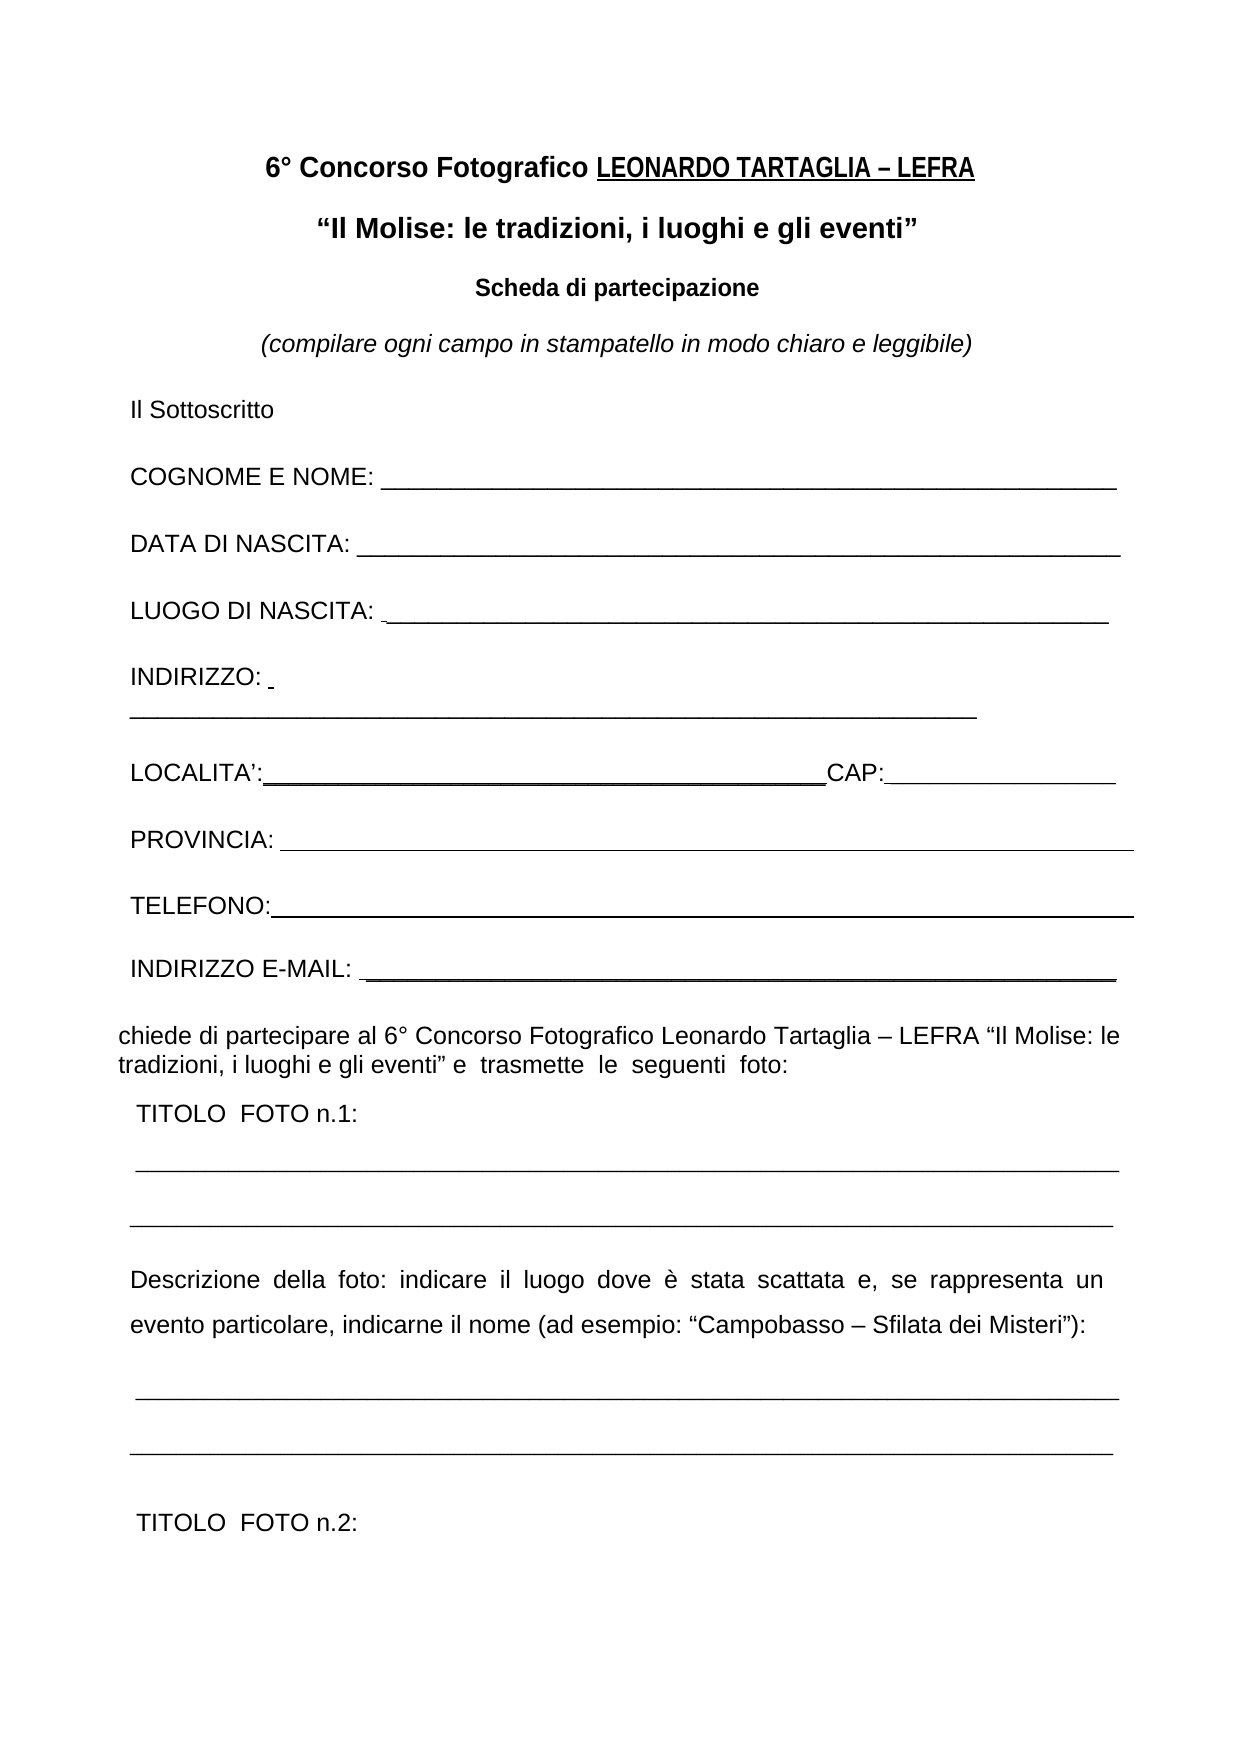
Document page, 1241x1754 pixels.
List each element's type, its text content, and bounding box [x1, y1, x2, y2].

text DATA DI NASCITA: _______________________________________________________ [130, 529, 1122, 558]
text TELEFONO: [130, 891, 1122, 920]
subtitle 6° Concorso Fotografico LEONARDO TARTAGLIA – LEFRA [118, 150, 1122, 183]
text “Il Molise: le tradizioni, i luoghi e gli eventi” [118, 212, 1117, 245]
text Il Sottoscritto [130, 396, 1122, 424]
text TITOLO FOTO n.2: [130, 1508, 1122, 1537]
text chiede di partecipare al 6° Concorso Fotografico Leonardo Tartaglia – LEFRA “Il Molise: le tradizioni, i luoghi e gli eventi” e trasmette le seguenti foto: [118, 1021, 1122, 1078]
text TITOLO FOTO n.1: [130, 1099, 1122, 1128]
text COGNOME E NOME: _____________________________________________________ [130, 462, 1122, 491]
text PROVINCIA: [130, 824, 1122, 853]
text LOCALITA’:_____________________________________________CAP: __________________ [130, 758, 1122, 787]
text Scheda di partecipazione [118, 273, 1117, 302]
text INDIRIZZO E-MAIL: ______________________________________________________ [130, 954, 1122, 983]
text INDIRIZZO: _____________________________________________________________ [130, 662, 1122, 720]
text LUOGO DI NASCITA: ____________________________________________________ [130, 596, 1122, 624]
text (compilare ogni campo in stampatello in modo chiaro e leggibile) [118, 329, 1116, 357]
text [130, 1377, 1122, 1456]
